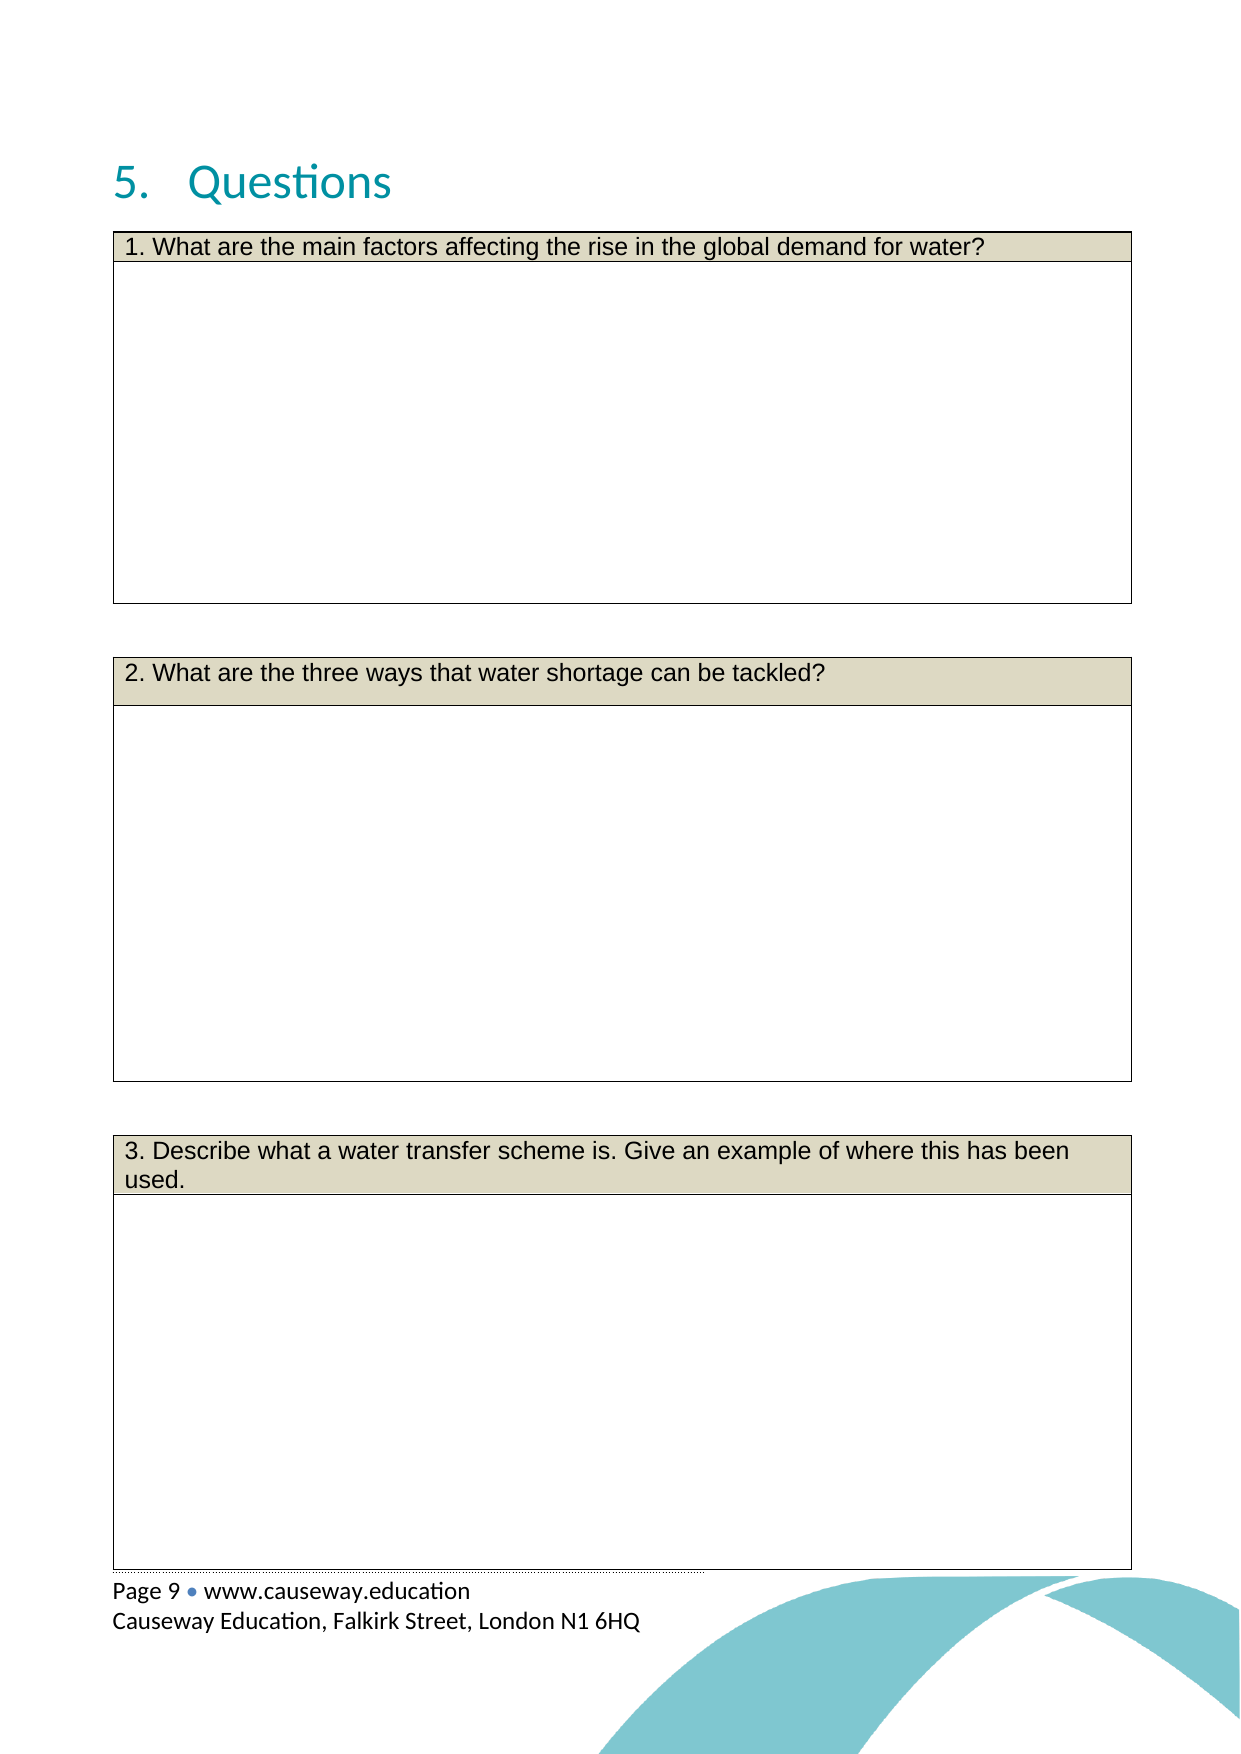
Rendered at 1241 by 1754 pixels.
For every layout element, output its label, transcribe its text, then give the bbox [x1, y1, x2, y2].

picture [598, 1576, 1240, 1754]
table_cell [114, 262, 1131, 603]
table_header 3. Describe what a water transfer scheme is. Give an example of where this has been used. [114, 1136, 1131, 1193]
subtitle Questions [112, 150, 1128, 211]
picture [598, 1620, 604, 1627]
table_header 2. What are the three ways that water shortage can be tackled? [114, 658, 1131, 705]
table_cell [114, 1195, 1131, 1569]
table_header 1. What are the main factors affecting the rise in the global demand for water? [114, 233, 1131, 261]
table_cell [114, 706, 1131, 1081]
